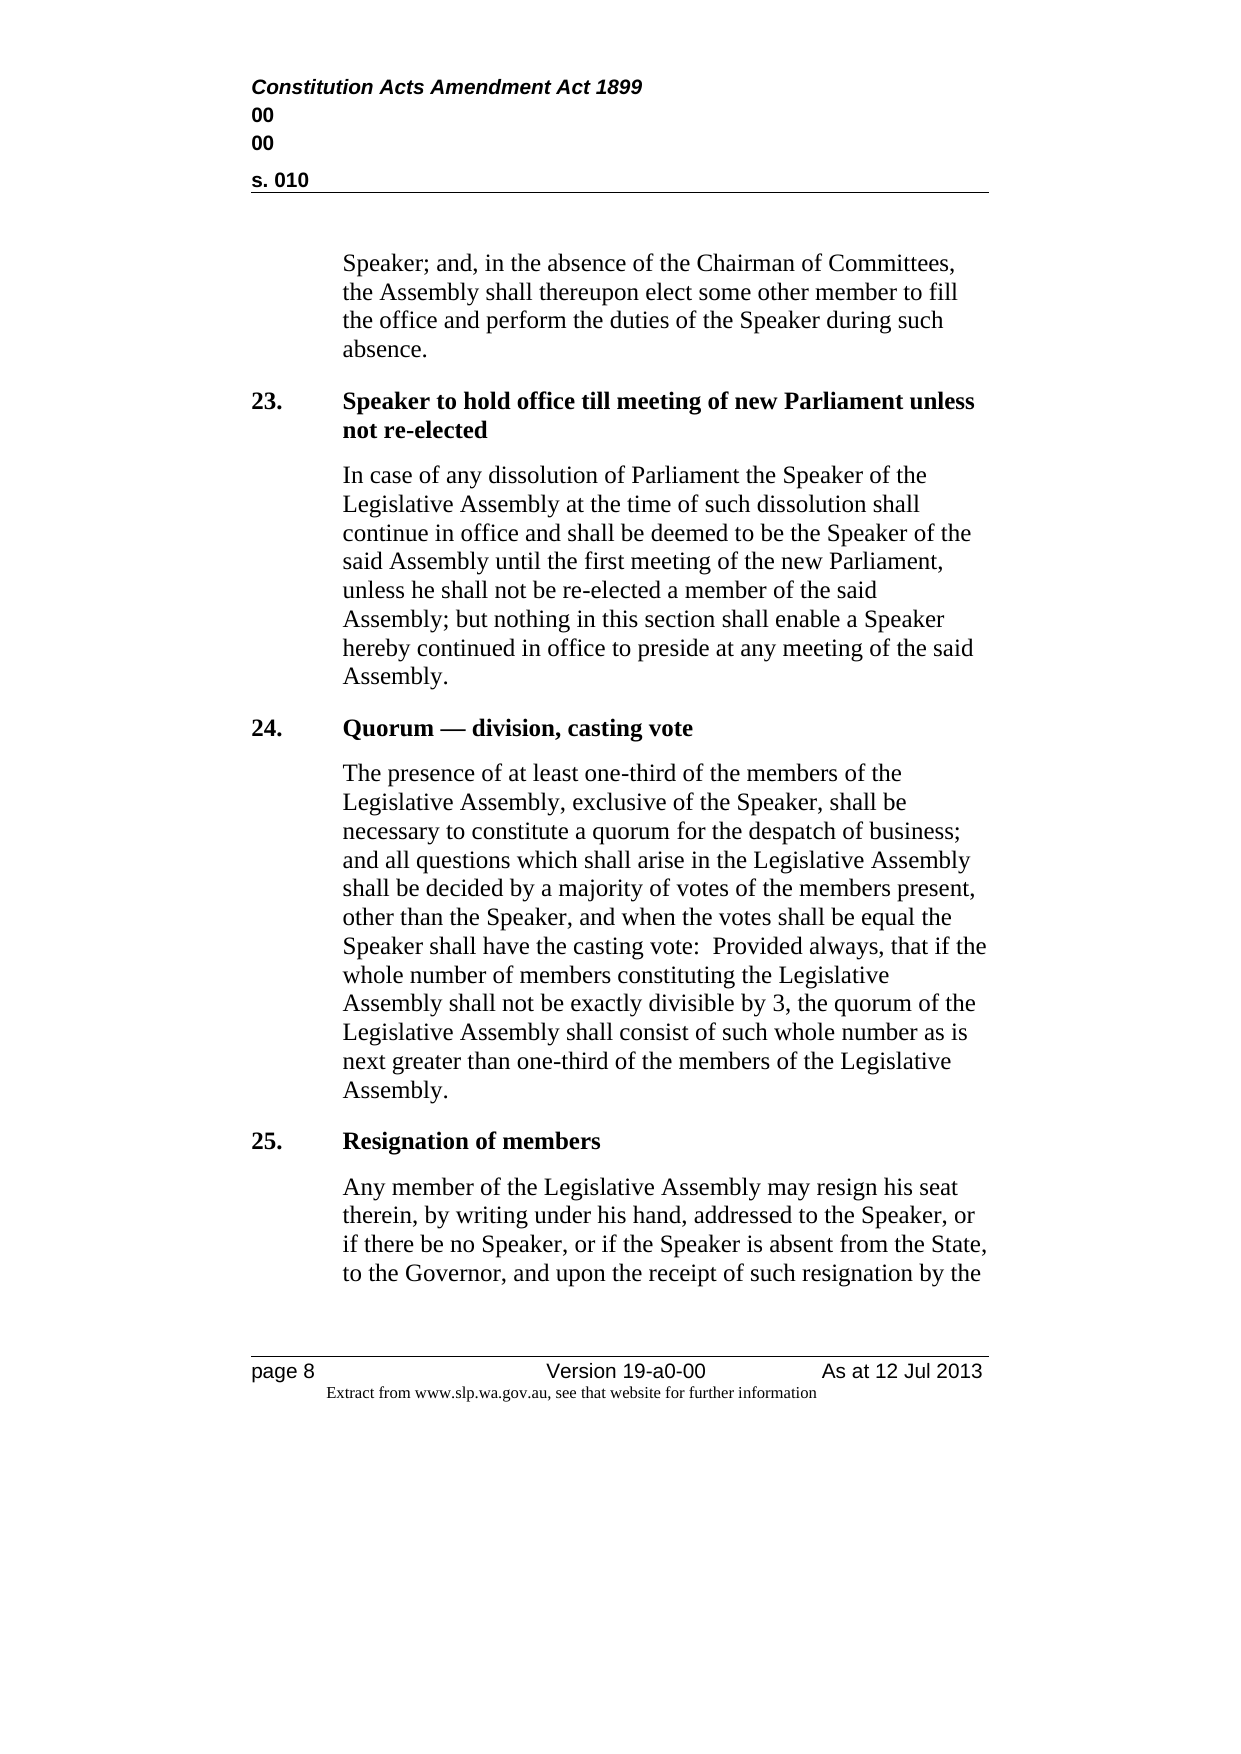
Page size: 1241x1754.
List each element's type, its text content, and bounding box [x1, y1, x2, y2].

subtitle 24. Quorum — division, casting vote [251, 713, 989, 742]
text The presence of at least one-third of the members of the Legislative Assembly, exclusive of the Speaker, shall be necessary to constitute a quorum for the despatch of business; and all questions which shall arise in the Legislative Assembly shall be decided by a majority of votes of the members present, other than the Speaker, and when the votes shall be equal the Speaker shall have the casting vote: Provided always, that if the whole number of members constituting the Legislative Assembly shall not be exactly divisible by 3, the quorum of the Legislative Assembly shall consist of such whole number as is next greater than one-third of the members of the Legislative Assembly. [251, 758, 989, 1103]
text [251, 1172, 989, 1287]
text In case of any dissolution of Parliament the Speaker of the Legislative Assembly at the time of such dissolution shall continue in office and shall be deemed to be the Speaker of the said Assembly until the first meeting of the new Parliament, unless he shall not be re-elected a member of the said Assembly; but nothing in this section shall enable a Speaker hereby continued in office to preside at any meeting of the said Assembly. [251, 460, 989, 690]
subtitle 23. Speaker to hold office till meeting of new Parliament unless not re-elected [251, 386, 989, 443]
subtitle 25. Resignation of members [251, 1126, 989, 1155]
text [251, 248, 989, 363]
